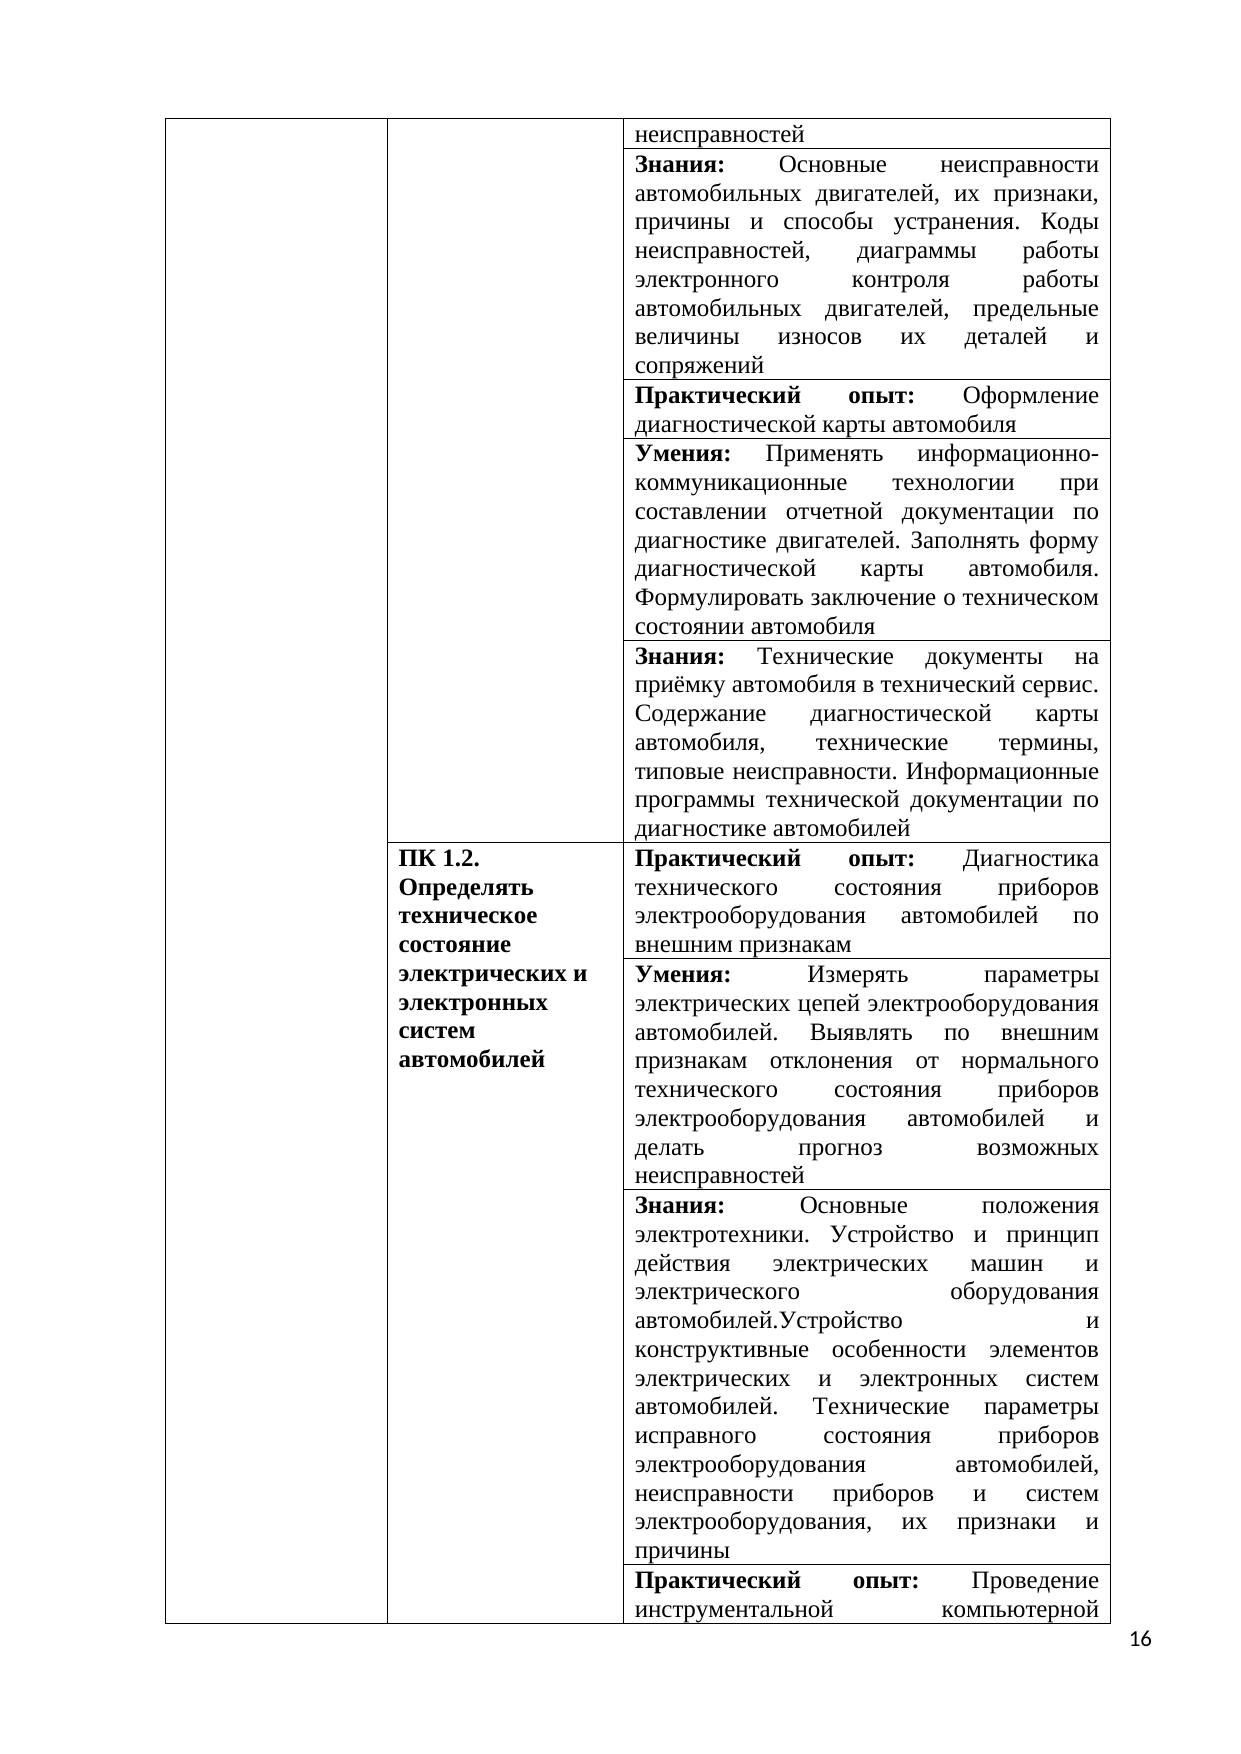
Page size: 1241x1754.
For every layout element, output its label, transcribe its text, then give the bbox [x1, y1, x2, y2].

table_cell ПК 1.2. Определять техническое состояние электрических и электронных систем автомобилей [388, 843, 623, 1622]
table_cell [624, 119, 1110, 148]
table_cell Практический опыт: Диагностика технического состояния приборов электрооборудования автомобилей по внешним признакам [624, 843, 1110, 958]
table_cell Умения: Применять информационно-коммуникационные технологии при составлении отчетной документации по диагностике двигателей. Заполнять форму диагностической карты автомобиля. Формулировать заключение о техническом состоянии автомобиля [624, 439, 1110, 640]
table_cell Знания: Технические документы на приёмку автомобиля в технический сервис. Содержание диагностической карты автомобиля, технические термины, типовые неисправности. Информационные программы технической документации по диагностике автомобилей [624, 641, 1110, 842]
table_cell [624, 1565, 1110, 1622]
table_cell Практический опыт: Оформление диагностической карты автомобиля [624, 380, 1110, 437]
table_cell Знания: Основные положения электротехники. Устройство и принцип действия электрических машин и электрического оборудования автомобилей.Устройство и конструктивные особенности элементов электрических и электронных систем автомобилей. Технические параметры исправного состояния приборов электрооборудования автомобилей, неисправности приборов и систем электрооборудования, их признаки и причины [624, 1190, 1110, 1564]
table_cell Знания: Основные неисправности автомобильных двигателей, их признаки, причины и способы устранения. Коды неисправностей, диаграммы работы электронного контроля работы автомобильных двигателей, предельные величины износов их деталей и сопряжений [624, 149, 1110, 379]
table_cell Умения: Измерять параметры электрических цепей электрооборудования автомобилей. Выявлять по внешним признакам отклонения от нормального технического состояния приборов электрооборудования автомобилей и делать прогноз возможных неисправностей [624, 959, 1110, 1189]
